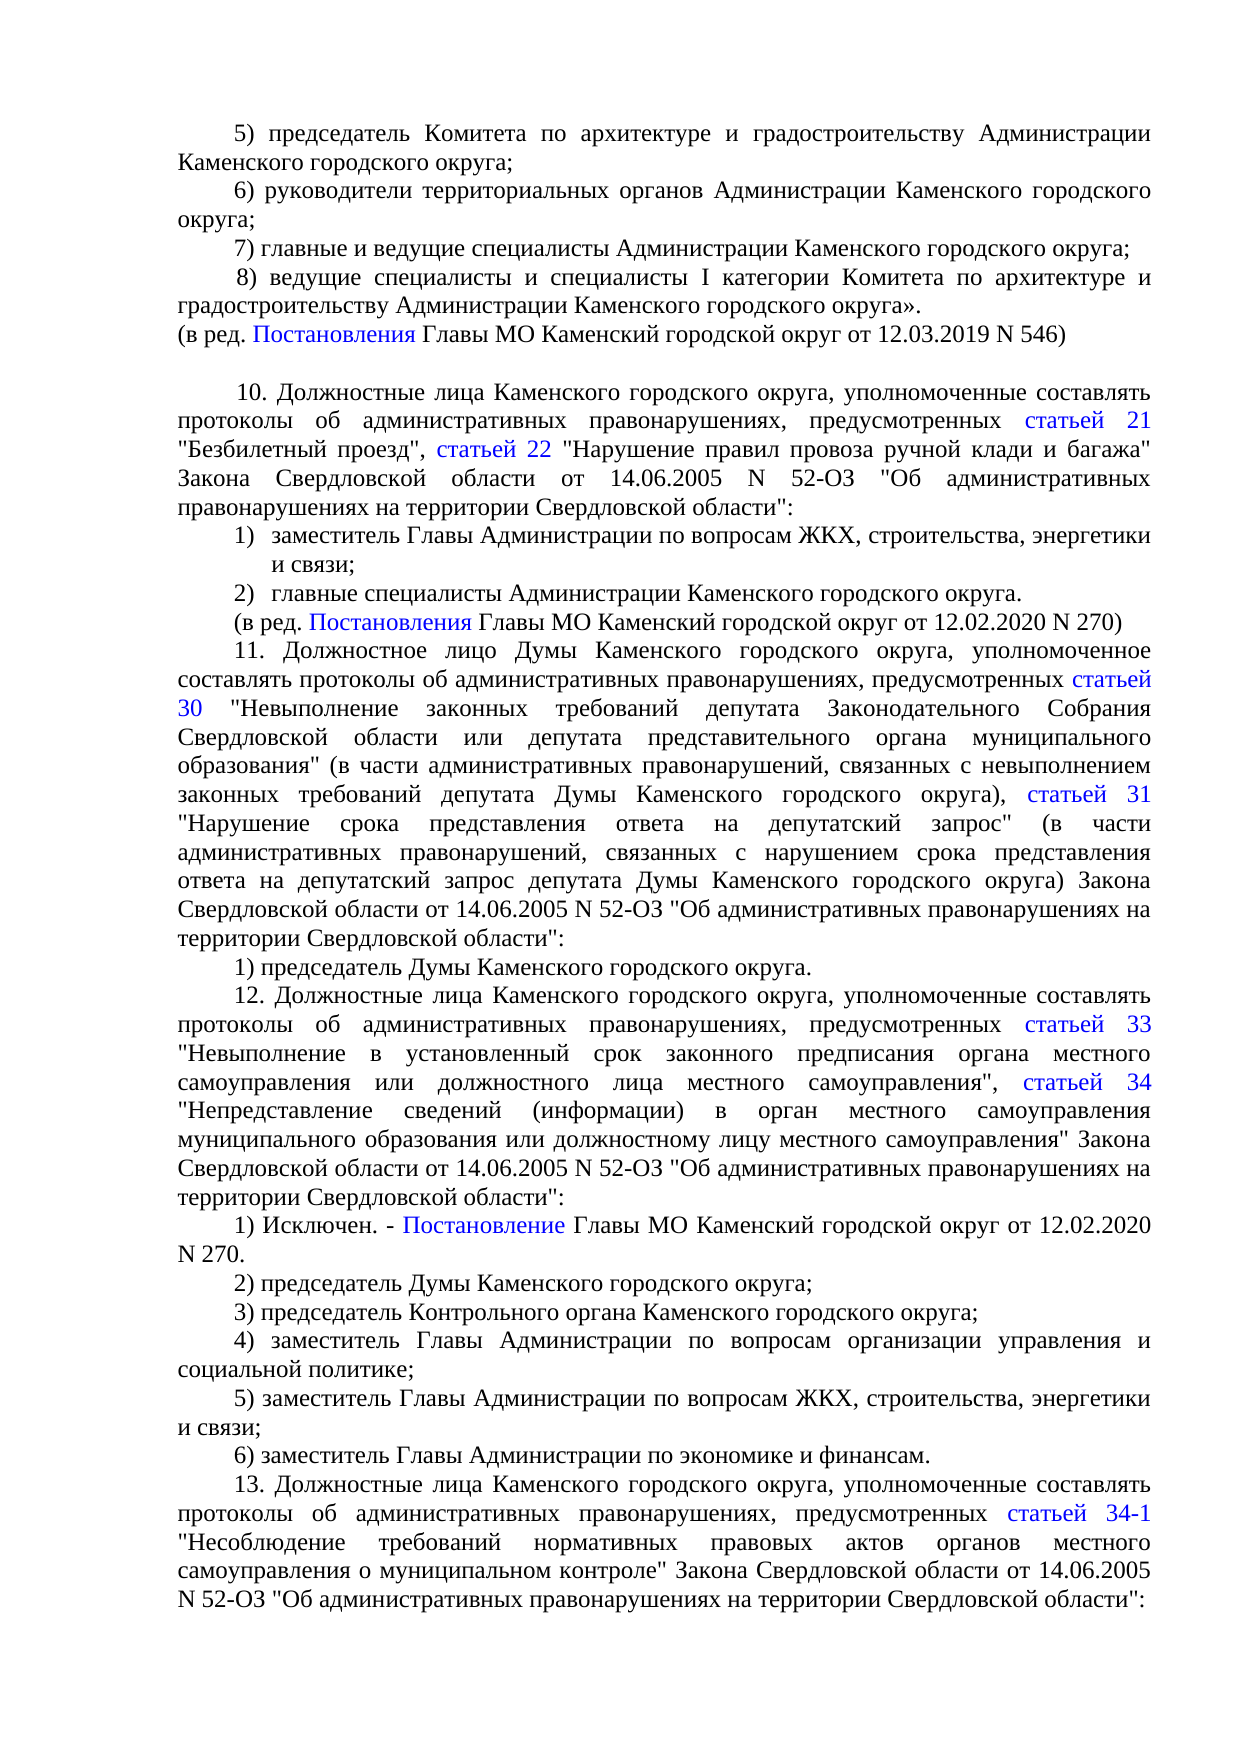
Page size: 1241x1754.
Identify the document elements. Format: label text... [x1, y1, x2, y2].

text 11. Должностное лицо Думы Каменского городского округа, уполномоченное составлять протоколы об административных правонарушениях, предусмотренных статьей 30 "Невыполнение законных требований депутата Законодательного Собрания Свердловской области или депутата представительного органа муниципального образования" (в части административных правонарушений, связанных с невыполнением законных требований депутата Думы Каменского городского округа), статьей 31 "Нарушение срока представления ответа на депутатский запрос" (в части административных правонарушений, связанных с нарушением срока представления ответа на депутатский запрос депутата Думы Каменского городского округа) Закона Свердловской области от 14.06.2005 N 52-ОЗ "Об административных правонарушениях на территории Свердловской области": [177, 636, 1152, 952]
list главные специалисты Администрации Каменского городского округа. [233, 578, 1152, 607]
text 12. Должностные лица Каменского городского округа, уполномоченные составлять протоколы об административных правонарушениях, предусмотренных статьей 33 "Невыполнение в установленный срок законного предписания органа местного самоуправления или должностного лица местного самоуправления", статьей 34 "Непредставление сведений (информации) в орган местного самоуправления муниципального образования или должностному лицу местного самоуправления" Закона Свердловской области от 14.06.2005 N 52-ОЗ "Об административных правонарушениях на территории Свердловской области": [177, 981, 1152, 1211]
text 13. Должностные лица Каменского городского округа, уполномоченные составлять протоколы об административных правонарушениях, предусмотренных статьей 34-1 "Несоблюдение требований нормативных правовых актов органов местного самоуправления о муниципальном контроле" Закона Свердловской области от 14.06.2005 N 52-ОЗ "Об административных правонарушениях на территории Свердловской области": [177, 1469, 1152, 1613]
text 6) заместитель Главы Администрации по экономике и финансам. [177, 1441, 1152, 1469]
text 3) председатель Контрольного органа Каменского городского округа; [177, 1297, 1152, 1326]
text (в ред. Постановления Главы МО Каменский городской округ от 12.02.2020 N 270) [177, 607, 1152, 636]
text 8) ведущие специалисты и специалисты I категории Комитета по архитектуре и градостроительству Администрации Каменского городского округа». [177, 262, 1152, 319]
text 2) председатель Думы Каменского городского округа; [177, 1268, 1152, 1297]
text 1) председатель Думы Каменского городского округа. [177, 952, 1152, 981]
text 10. Должностные лица Каменского городского округа, уполномоченные составлять протоколы об административных правонарушениях, предусмотренных статьей 21 "Безбилетный проезд", статьей 22 "Нарушение правил провоза ручной клади и багажа" Закона Свердловской области от 14.06.2005 N 52-ОЗ "Об административных правонарушениях на территории Свердловской области": [177, 377, 1152, 521]
text 6) руководители территориальных органов Администрации Каменского городского округа; [177, 176, 1152, 233]
text 5) председатель Комитета по архитектуре и градостроительству Администрации Каменского городского округа; [177, 118, 1152, 176]
text 1) Исключен. - Постановление Главы МО Каменский городской округ от 12.02.2020 N 270. [177, 1211, 1152, 1268]
text 4) заместитель Главы Администрации по вопросам организации управления и социальной политике; [177, 1326, 1152, 1383]
list заместитель Главы Администрации по вопросам ЖКХ, строительства, энергетики и связи; [233, 521, 1152, 578]
text 5) заместитель Главы Администрации по вопросам ЖКХ, строительства, энергетики и связи; [177, 1383, 1152, 1441]
text (в ред. Постановления Главы МО Каменский городской округ от 12.03.2019 N 546) [177, 319, 1152, 348]
text 7) главные и ведущие специалисты Администрации Каменского городского округа; [177, 233, 1152, 262]
